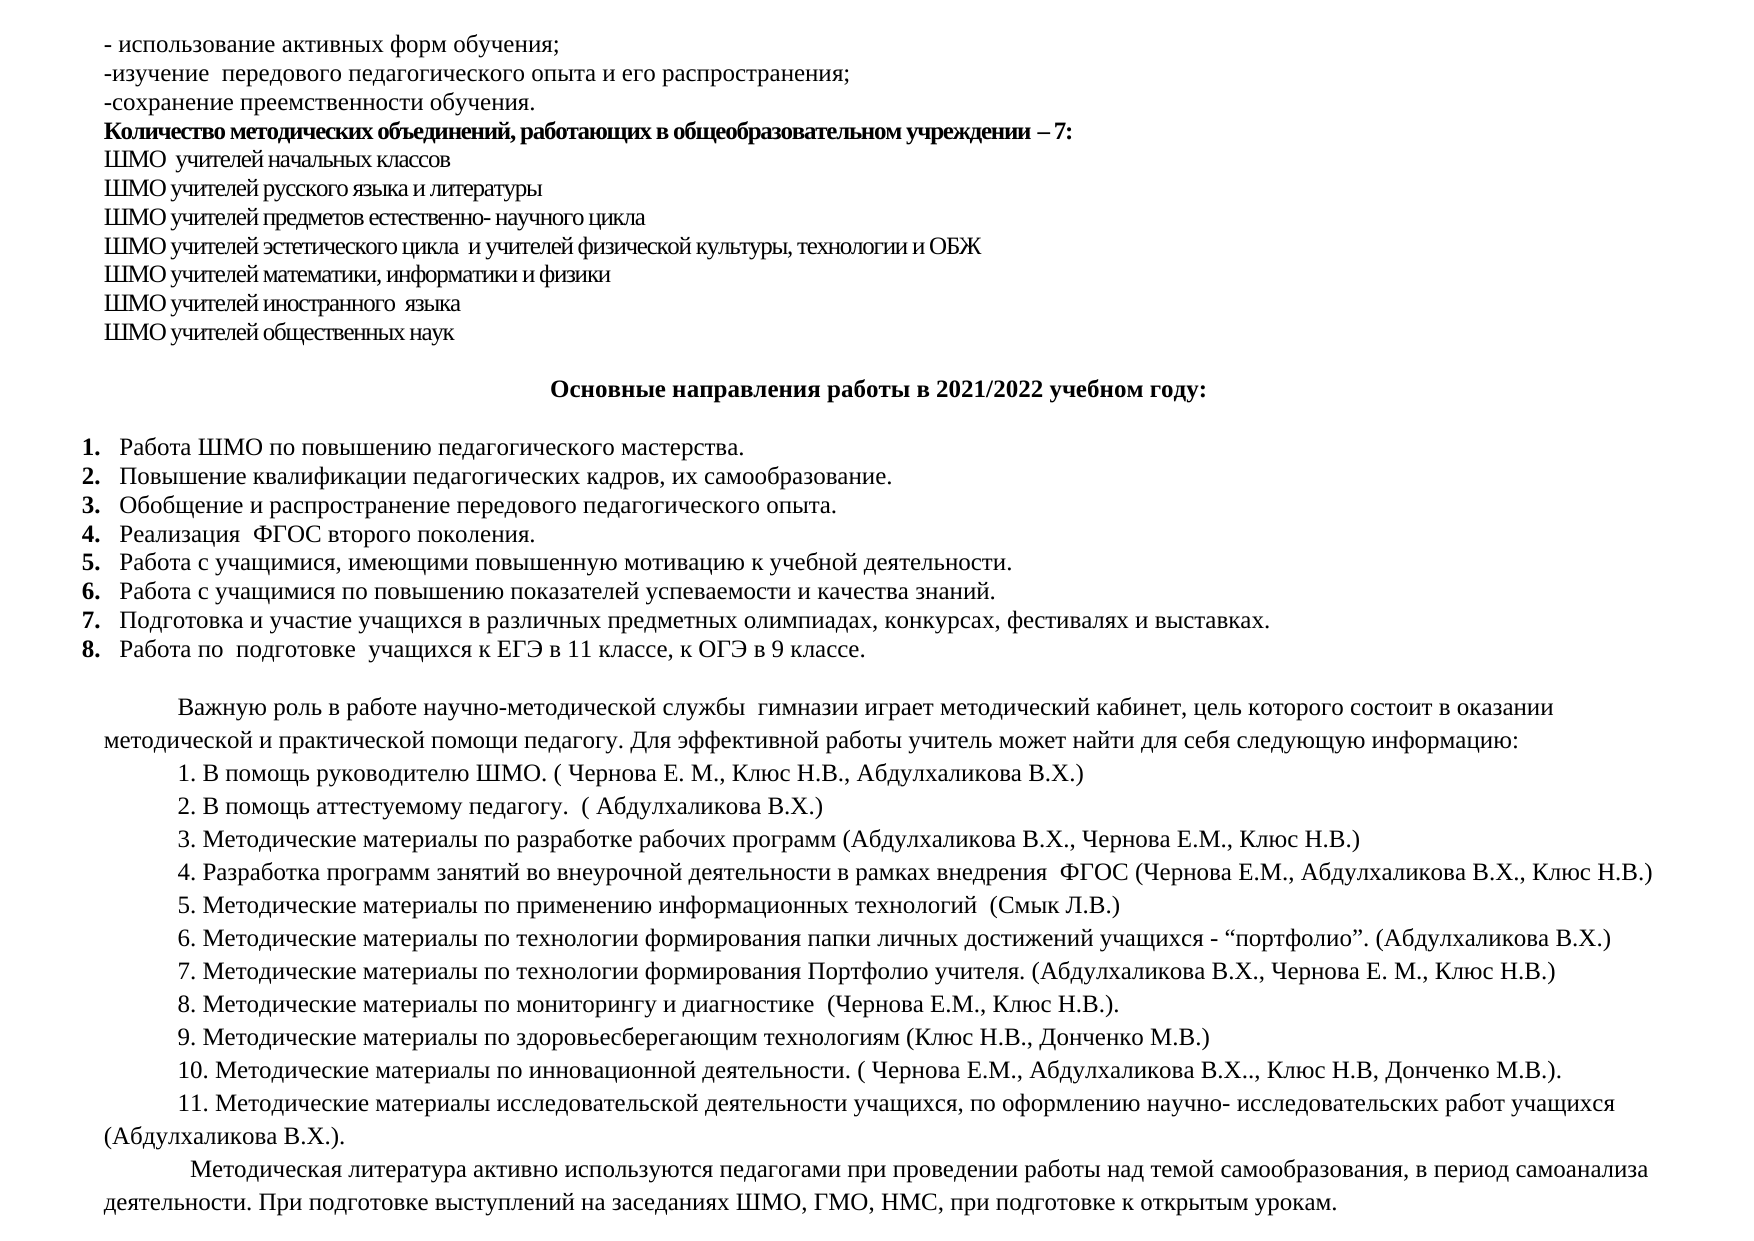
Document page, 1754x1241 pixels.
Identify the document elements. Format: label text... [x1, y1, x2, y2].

text - использование активных форм обучения; [103, 29, 1654, 58]
list Реализация ФГОС второго поколения. [82, 519, 1654, 547]
text 4. Разработка программ занятий во внеурочной деятельности в рамках внедрения ФГОС (Чернова Е.М., Абдулхаликова В.Х., Клюс Н.В.) [103, 857, 1654, 886]
list Работа с учащимися, имеющими повышенную мотивацию к учебной деятельности. [82, 547, 1654, 576]
list Подготовка и участие учащихся в различных предметных олимпиадах, конкурсах, фестивалях и выставках. [82, 605, 1654, 634]
text Основные направления работы в 2021/2022 учебном году: [103, 374, 1654, 403]
text 1. В помощь руководителю ШМО. ( Чернова Е. М., Клюс Н.В., Абдулхаликова В.Х.) [103, 758, 1654, 786]
text 10. Методические материалы по инновационной деятельности. ( Чернова Е.М., Абдулхаликова В.Х.., Клюс Н.В, Донченко М.В.). [103, 1055, 1654, 1084]
text ШМО учителей иностранного языка [103, 288, 1654, 317]
text 5. Методические материалы по применению информационных технологий (Смык Л.В.) [103, 890, 1654, 918]
list Работа по подготовке учащихся к ЕГЭ в 11 классе, к ОГЭ в 9 классе. [82, 634, 1654, 662]
list Обобщение и распространение передового педагогического опыта. [82, 490, 1654, 519]
list Работа с учащимися по повышению показателей успеваемости и качества знаний. [82, 576, 1654, 605]
text 6. Методические материалы по технологии формирования папки личных достижений учащихся - “портфолио”. (Абдулхаликова В.Х.) [103, 923, 1654, 952]
text 7. Методические материалы по технологии формирования Портфолио учителя. (Абдулхаликова В.Х., Чернова Е. М., Клюс Н.В.) [103, 956, 1654, 984]
text Важную роль в работе научно-методической службы гимназии играет методический кабинет, цель которого состоит в оказании методической и практической помощи педагогу. Для эффективной работы учитель может найти для себя следующую информацию: [103, 692, 1654, 753]
text 3. Методические материалы по разработке рабочих программ (Абдулхаликова В.Х., Чернова Е.М., Клюс Н.В.) [103, 824, 1654, 852]
text -сохранение преемственности обучения. [123, 87, 1654, 116]
text ШМО учителей начальных классов [103, 144, 1654, 173]
text Методическая литература активно используются педагогами при проведении работы над темой самообразования, в период самоанализа деятельности. При подготовке выступлений на заседаниях ШМО, ГМО, НМС, при подготовке к открытым урокам. [103, 1154, 1654, 1216]
text ШМО учителей русского языка и литературы [103, 173, 1654, 202]
list Повышение квалификации педагогических кадров, их самообразование. [82, 461, 1654, 490]
list Работа ШМО по повышению педагогического мастерства. [82, 432, 1654, 461]
text ШМО учителей общественных наук [103, 317, 1654, 346]
text 2. В помощь аттестуемому педагогу. ( Абдулхаликова В.Х.) [103, 791, 1654, 819]
text ШМО учителей эстетического цикла и учителей физической культуры, технологии и ОБЖ [103, 231, 1654, 259]
text Количество методических объединений, работающих в общеобразовательном учреждении – 7: [103, 116, 1654, 144]
text ШМО учителей математики, информатики и физики [103, 259, 1654, 288]
text -изучение передового педагогического опыта и его распространения; [103, 58, 1654, 87]
text 9. Методические материалы по здоровьесберегающим технологиям (Клюс Н.В., Донченко М.В.) [103, 1022, 1654, 1051]
text 8. Методические материалы по мониторингу и диагностике (Чернова Е.М., Клюс Н.В.). [103, 989, 1654, 1018]
text ШМО учителей предметов естественно- научного цикла [103, 202, 1654, 231]
text 11. Методические материалы исследовательской деятельности учащихся, по оформлению научно- исследовательских работ учащихся (Абдулхаликова В.Х.). [103, 1088, 1654, 1150]
